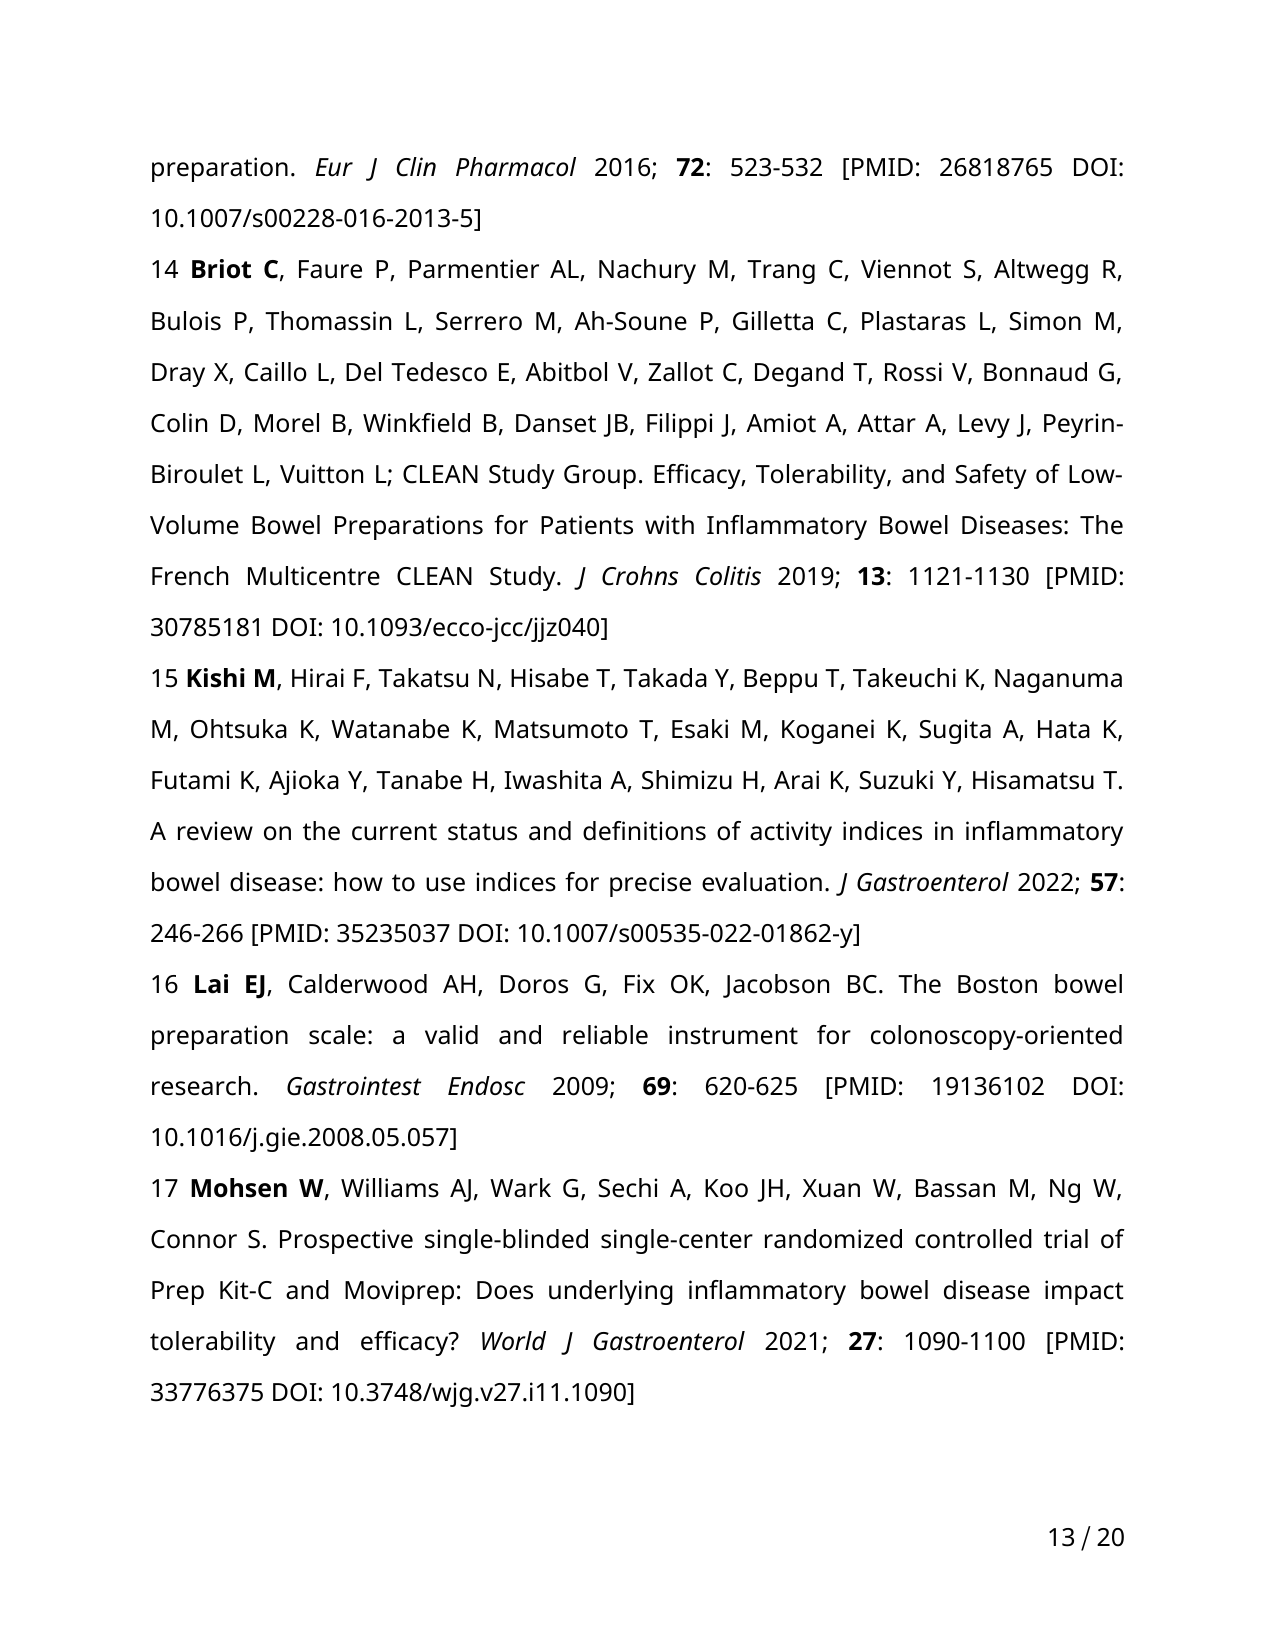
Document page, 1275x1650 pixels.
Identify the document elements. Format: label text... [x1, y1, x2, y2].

text 16 Lai EJ, Calderwood AH, Doros G, Fix OK, Jacobson BC. The Boston bowel preparation scale: a valid and reliable instrument for colonoscopy-oriented research. Gastrointest Endosc 2009; 69: 620-625 [PMID: 19136102 DOI: 10.1016/j.gie.2008.05.057] [150, 967, 1125, 1154]
text 14 Briot C, Faure P, Parmentier AL, Nachury M, Trang C, Viennot S, Altwegg R, Bulois P, Thomassin L, Serrero M, Ah-Soune P, Gilletta C, Plastaras L, Simon M, Dray X, Caillo L, Del Tedesco E, Abitbol V, Zallot C, Degand T, Rossi V, Bonnaud G, Colin D, Morel B, Winkfield B, Danset JB, Filippi J, Amiot A, Attar A, Levy J, Peyrin-Biroulet L, Vuitton L; CLEAN Study Group. Efficacy, Tolerability, and Safety of Low-Volume Bowel Preparations for Patients with Inflammatory Bowel Diseases: The French Multicentre CLEAN Study. J Crohns Colitis 2019; 13: 1121-1130 [PMID: 30785181 DOI: 10.1093/ecco-jcc/jjz040] [150, 252, 1125, 643]
text 15 Kishi M, Hirai F, Takatsu N, Hisabe T, Takada Y, Beppu T, Takeuchi K, Naganuma M, Ohtsuka K, Watanabe K, Matsumoto T, Esaki M, Koganei K, Sugita A, Hata K, Futami K, Ajioka Y, Tanabe H, Iwashita A, Shimizu H, Arai K, Suzuki Y, Hisamatsu T. A review on the current status and definitions of activity indices in inflammatory bowel disease: how to use indices for precise evaluation. J Gastroenterol 2022; 57: 246-266 [PMID: 35235037 DOI: 10.1007/s00535-022-01862-y] [150, 660, 1125, 950]
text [150, 150, 1125, 235]
text 17 Mohsen W, Williams AJ, Wark G, Sechi A, Koo JH, Xuan W, Bassan M, Ng W, Connor S. Prospective single-blinded single-center randomized controlled trial of Prep Kit-C and Moviprep: Does underlying inflammatory bowel disease impact tolerability and efficacy? World J Gastroenterol 2021; 27: 1090-1100 [PMID: 33776375 DOI: 10.3748/wjg.v27.i11.1090] [150, 1171, 1125, 1409]
